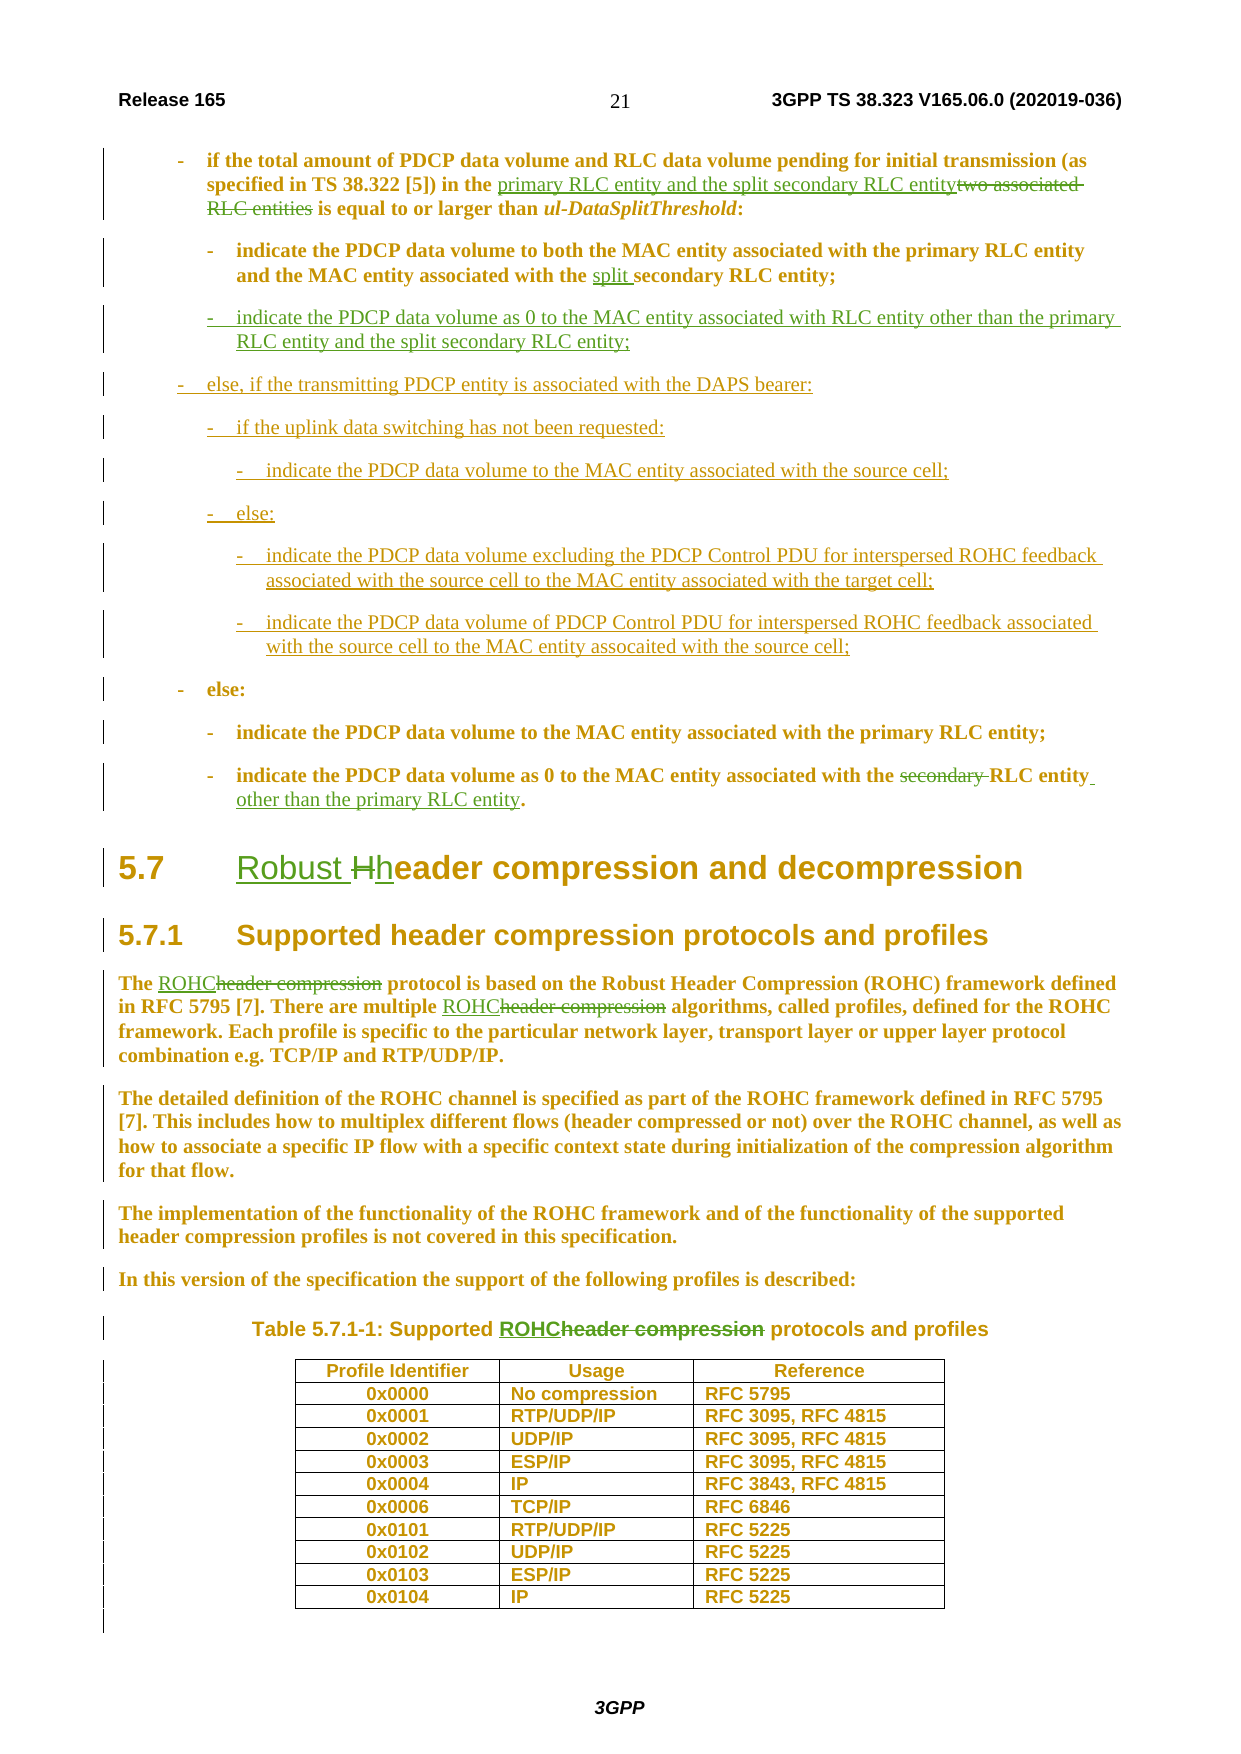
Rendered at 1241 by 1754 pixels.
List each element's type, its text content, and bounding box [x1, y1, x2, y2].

table_cell IP [500, 1473, 693, 1495]
table_cell RFC 3095, RFC 4815 [694, 1451, 944, 1472]
table_cell 0x0001 [296, 1405, 499, 1427]
text - if the total amount of PDCP data volume and RLC data volume pending for initial transmission (as specified in TS 38.322 [5]) in the is equal to or larger than ul-DataSplitThreshold: [177, 147, 1122, 220]
table_header Reference [694, 1360, 944, 1382]
table_cell 0x0104 [296, 1586, 499, 1608]
table_cell IP [500, 1586, 693, 1608]
table_cell TCP/IP [500, 1496, 693, 1517]
table_cell 0x0002 [296, 1428, 499, 1449]
table_cell 0x0006 [296, 1496, 499, 1517]
table_cell 0x0000 [296, 1383, 499, 1404]
table_cell ESP/IP [500, 1564, 693, 1585]
text The protocol is based on the Robust Header Compression (ROHC) framework defined in RFC 5795 [7]. There are multiple algorithms, called profiles, defined for the ROHC framework. Each profile is specific to the particular network layer, transport layer or upper layer protocol combination e.g. TCP/IP and RTP/UDP/IP. [118, 970, 1122, 1067]
table_cell RFC 3095, RFC 4815 [694, 1428, 944, 1449]
table_cell UDP/IP [500, 1541, 693, 1562]
table_cell RFC 5225 [694, 1586, 944, 1608]
table_cell 0x0102 [296, 1541, 499, 1562]
subtitle 5.7 eader compression and decompression [118, 848, 1122, 887]
table_cell 0x0101 [296, 1518, 499, 1540]
table_cell RFC 3095, RFC 4815 [694, 1405, 944, 1427]
table_cell RFC 5225 [694, 1518, 944, 1540]
table_cell RFC 6846 [694, 1496, 944, 1517]
table_cell No compression [500, 1383, 693, 1404]
table_cell RFC 5225 [694, 1541, 944, 1562]
table_cell RTP/UDP/IP [500, 1405, 693, 1427]
table_cell UDP/IP [500, 1428, 693, 1449]
text In this version of the specification the support of the following profiles is described: [118, 1267, 1122, 1291]
text - indicate the PDCP data volume to the MAC entity associated with the primary RLC entity; [207, 720, 1122, 744]
table_cell 0x0103 [296, 1564, 499, 1585]
table_cell 0x0004 [296, 1473, 499, 1495]
table_cell 0x0003 [296, 1451, 499, 1472]
text Table 5.7.1-1: Supported protocols and profiles [118, 1316, 1122, 1340]
text - else: [177, 677, 1122, 701]
text The detailed definition of the ROHC channel is specified as part of the ROHC framework defined in RFC 5795 [7]. This includes how to multiplex different flows (header compressed or not) over the ROHC channel, as well as how to associate a specific IP flow with a specific context state during initialization of the compression algorithm for that flow. [118, 1085, 1122, 1182]
table_header Usage [500, 1360, 693, 1382]
table_cell ESP/IP [500, 1451, 693, 1472]
subtitle 5.7.1 Supported header compression protocols and profiles [118, 918, 1122, 952]
text - indicate the PDCP data volume to both the MAC entity associated with the primary RLC entity and the MAC entity associated with the secondary RLC entity; [207, 238, 1122, 287]
table_cell RFC 5795 [694, 1383, 944, 1404]
table_cell RTP/UDP/IP [500, 1518, 693, 1540]
text - indicate the PDCP data volume as 0 to the MAC entity associated with the RLC entity. [207, 763, 1122, 811]
text The implementation of the functionality of the ROHC framework and of the functionality of the supported header compression profiles is not covered in this specification. [118, 1200, 1122, 1248]
table_cell RFC 5225 [694, 1564, 944, 1585]
table_cell RFC 3843, RFC 4815 [694, 1473, 944, 1495]
table_header Profile Identifier [296, 1360, 499, 1382]
